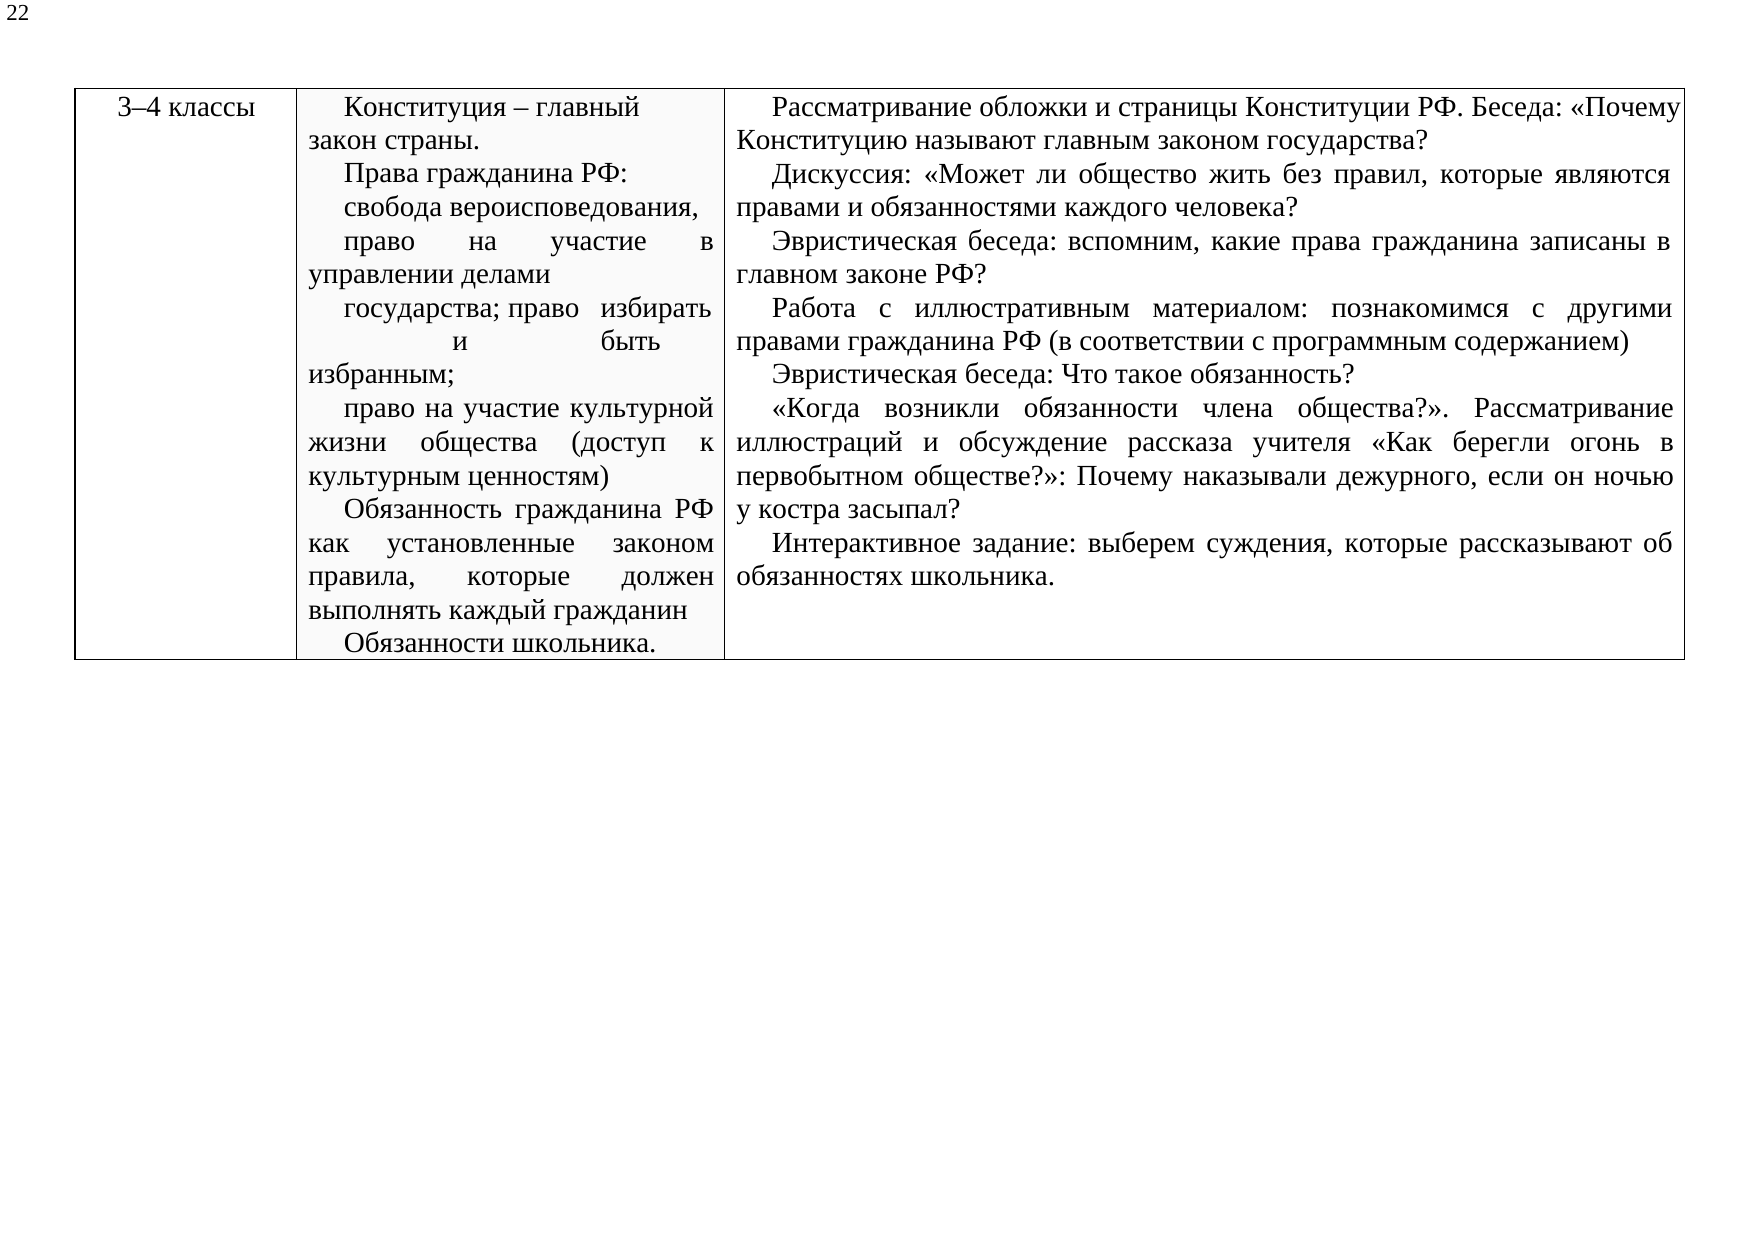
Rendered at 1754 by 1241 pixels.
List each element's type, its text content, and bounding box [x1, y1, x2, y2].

table_header Рассматривание обложки и страницы Конституции РФ. Беседа: «Почему Конституцию называют главным законом государства? Дискуссия: «Может ли общество жить без правил, которые являются правами и обязанностями каждого человека? Эвристическая беседа: вспомним, какие права гражданина записаны в главном законе РФ? Работа с иллюстративным материалом: познакомимся с другими правами гражданина РФ (в соответствии с программным содержанием) Эвристическая беседа: Что такое обязанность? «Когда возникли обязанности члена общества?». Рассматривание иллюстраций и обсуждение рассказа учителя «Как берегли огонь в первобытном обществе?»: Почему наказывали дежурного, если он ночью у костра засыпал? Интерактивное задание: выберем суждения, которые рассказывают об обязанностях школьника. [725, 89, 1684, 659]
table_header 3–4 классы [76, 89, 296, 659]
table_header Конституция – главный закон страны. Права гражданина РФ: свобода вероисповедования, право на участие в управлении делами государства; право избирать и быть избранным; право на участие культурной жизни общества (доступ к культурным ценностям) Обязанность гражданина РФ как установленные законом правила, которые должен выполнять каждый гражданин Обязанности школьника. [297, 89, 724, 659]
